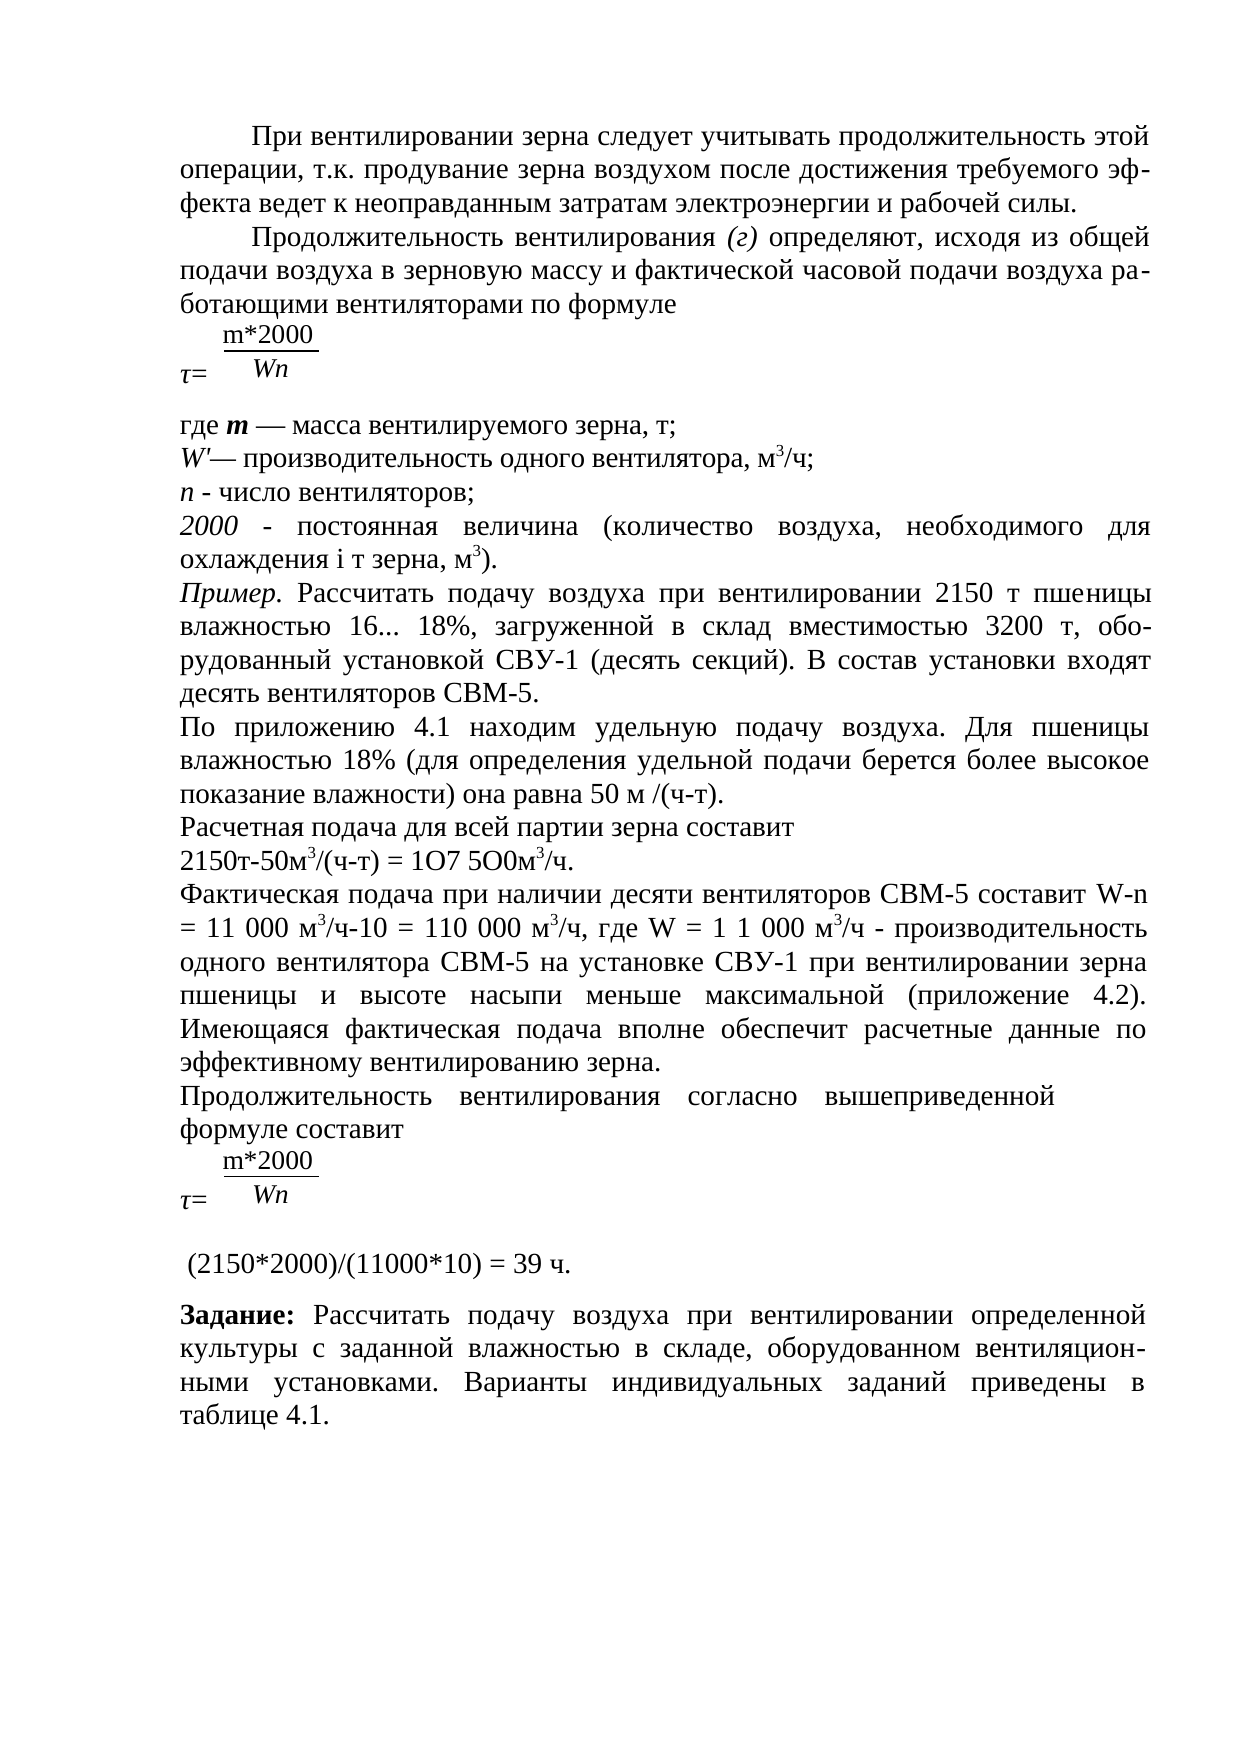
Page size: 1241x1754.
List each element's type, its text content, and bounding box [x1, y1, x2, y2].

text Продолжительность вентилирования (г) определяют, исходя из общей подачи воздуха в зерновую массу и фактической часовой подачи воздуха работающими вентиляторами по формуле [179, 219, 1150, 319]
text τ= [180, 320, 1152, 390]
text По приложению 4.1 находим удельную подачу воздуха. Для пшеницы влажностью 18% (для определения удельной подачи берется более высокое показание влажности) она равна /(ч-т). [179, 709, 1150, 809]
text Задание: Рассчитать подачу воздуха при вентилировании определенной культуры с заданной влажностью в складе, оборудованном вентиляционными установками. Варианты индивидуальных заданий приведены в таблице 4.1. [179, 1297, 1146, 1431]
text 2000 - постоянная величина (количество воздуха, необходимого для охлаждения i т зерна, м3). [179, 508, 1152, 575]
text где т — масса вентилируемого зерна, т; [179, 407, 1152, 441]
text п - число вентиляторов; [179, 474, 1152, 508]
text τ= [180, 1145, 1152, 1216]
text (2150*2000)/(11000*10) = 39 ч. [180, 1246, 1056, 1280]
text W'— производительность одного вентилятора, м3/ч; [179, 441, 1152, 474]
text 2150т-50м3/(ч-т) = 1О7 5О0м3/ч. [179, 843, 1152, 877]
text Расчетная подача для всей партии зерна составит [179, 809, 1152, 843]
text Продолжительность вентилирования согласно вышеприведенной формуле составит [179, 1078, 1056, 1145]
text При вентилировании зерна следует учитывать продолжительность этой операции, т.к. продувание зерна воздухом после достижения требуемого эффекта ведет к неоправданным затратам электроэнергии и рабочей силы. [179, 118, 1150, 219]
text Фактическая подача при наличии десяти вентиляторов СВМ-5 составит W-n = 11 000 м3/ч-10 = 110 000 м3/ч, где W = 1 1 000 м3/ч - производительность одного вентилятора СВМ-5 на установке СВУ-1 при вентилировании зерна пшеницы и высоте насыпи меньше максимальной (приложение 4.2). Имеющаяся фактическая подача вполне обеспечит расчетные данные по эффективному вентилированию зерна. [179, 877, 1148, 1078]
text Пример. Рассчитать подачу воздуха при вентилировании 2150 т пшеницы влажностью 16... 18%, загруженной в склад вместимостью 3200 т, оборудованный установкой СВУ-1 (десять секций). В состав установки входят десять вентиляторов СВМ-5. [179, 575, 1152, 709]
